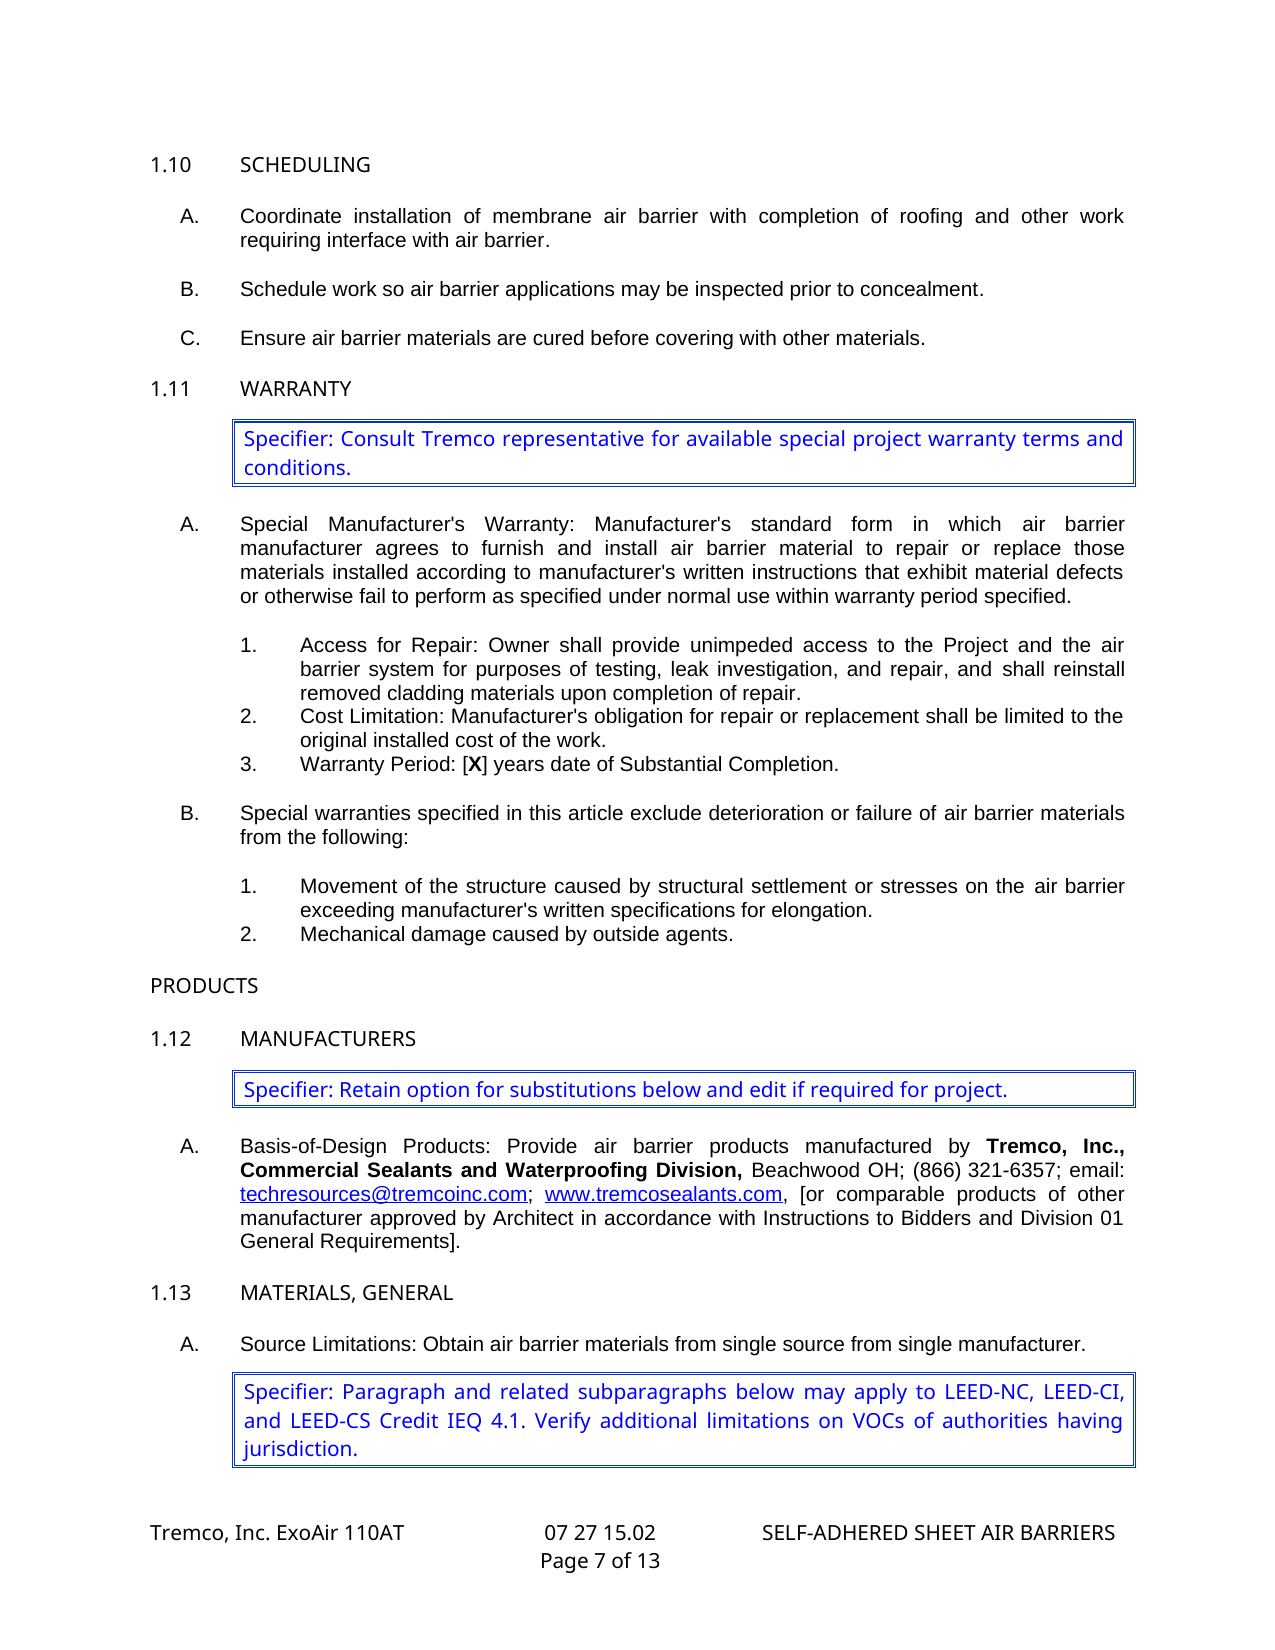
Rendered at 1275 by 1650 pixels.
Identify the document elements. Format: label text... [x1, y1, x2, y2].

text Special Manufacturer's Warranty: Manufacturer's standard form in which air barrier manufacturer agrees to furnish and install air barrier material to repair or replace those materials installed according to manufacturer's written instructions that exhibit material defects or otherwise fail to perform as specified under normal use within warranty period specified. [180, 512, 1125, 607]
text Cost Limitation: Manufacturer's obligation for repair or replacement shall be limited to the original installed cost of the work. [240, 704, 1125, 752]
text SCHEDULING [150, 150, 1125, 178]
text Warranty Period: [X] years date of Substantial Completion. [240, 752, 1125, 776]
text Schedule work so air barrier applications may be inspected prior to concealment. [180, 276, 1125, 300]
text Specifier: Paragraph and related subparagraphs below may apply to LEED-NC, LEED-CI, and LEED-CS Credit IEQ 4.1. Verify additional limitations on VOCs of authorities having jurisdiction. [235, 1375, 1133, 1465]
text Source Limitations: Obtain air barrier materials from single source from single manufacturer. [180, 1332, 1125, 1356]
text Basis-of-Design Products: Provide air barrier products manufactured by Tremco, Inc., Commercial Sealants and Waterproofing Division, Beachwood OH; (866) 321-6357; email: techresources@tremcoinc.com; www.tremcosealants.com, [or comparable products of other manufacturer approved by Architect in accordance with Instructions to Bidders and Division 01 General Requirements]. [180, 1133, 1125, 1253]
text WARRANTY [150, 374, 1125, 403]
text Specifier: Retain option for substitutions below and edit if required for project. [235, 1073, 1133, 1105]
text Movement of the structure caused by structural settlement or stresses on the air barrier exceeding manufacturer's written specifications for elongation. [240, 874, 1125, 922]
text Access for Repair: Owner shall provide unimpeded access to the Project and the air barrier system for purposes of testing, leak investigation, and repair, and shall reinstall removed cladding materials upon completion of repair. [240, 632, 1125, 704]
text Special warranties specified in this article exclude deterioration or failure of air barrier materials from the following: [180, 801, 1125, 849]
text PRODUCTS [150, 971, 1125, 999]
text Coordinate installation of membrane air barrier with completion of roofing and other work requiring interface with air barrier. [180, 203, 1125, 251]
text MATERIALS, GENERAL [150, 1278, 1125, 1307]
text MANUFACTURERS [150, 1024, 1125, 1053]
text Ensure air barrier materials are cured before covering with other materials. [180, 325, 1125, 349]
text Mechanical damage caused by outside agents. [240, 922, 1125, 946]
text Specifier: Consult Tremco representative for available special project warranty terms and conditions. [235, 423, 1133, 483]
